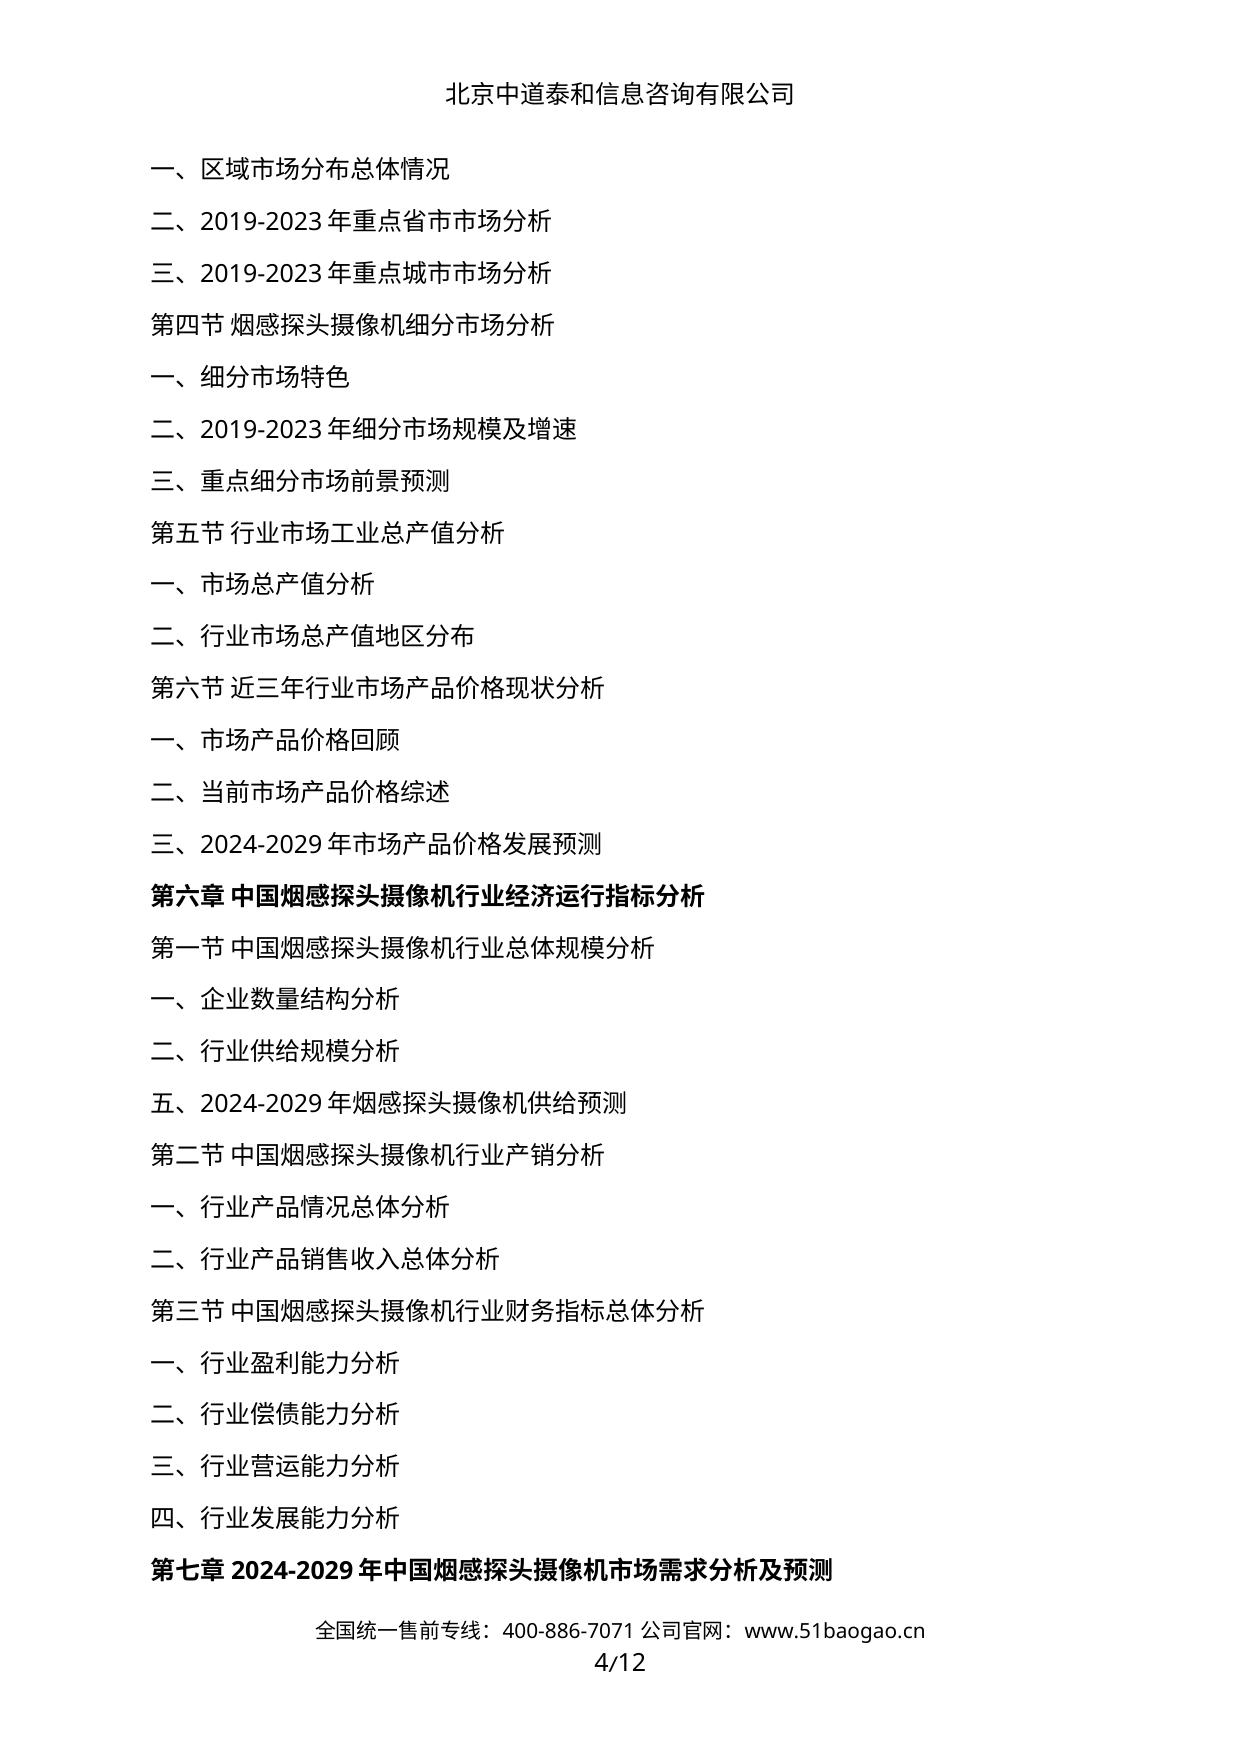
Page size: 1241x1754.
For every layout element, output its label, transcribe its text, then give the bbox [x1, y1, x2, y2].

text 第六节 近三年行业市场产品价格现状分析 [150, 669, 1090, 705]
text 三、2019-2023年重点城市市场分析 [150, 254, 1090, 290]
text 四、行业发展能力分析 [150, 1499, 1090, 1535]
text 二、2019-2023年细分市场规模及增速 [150, 409, 1090, 446]
text 第六章 中国烟感探头摄像机行业经济运行指标分析 [150, 876, 1090, 912]
text 二、行业供给规模分析 [150, 1032, 1090, 1068]
text 五、2024-2029年烟感探头摄像机供给预测 [150, 1084, 1090, 1120]
text 一、行业产品情况总体分析 [150, 1187, 1090, 1224]
text 一、细分市场特色 [150, 357, 1090, 394]
text 第五节 行业市场工业总产值分析 [150, 513, 1090, 549]
text 第七章 2024-2029年中国烟感探头摄像机市场需求分析及预测 [150, 1551, 1090, 1587]
text 第三节 中国烟感探头摄像机行业财务指标总体分析 [150, 1291, 1090, 1327]
text 一、行业盈利能力分析 [150, 1343, 1090, 1379]
text 三、重点细分市场前景预测 [150, 461, 1090, 497]
text 第二节 中国烟感探头摄像机行业产销分析 [150, 1136, 1090, 1172]
text 三、2024-2029年市场产品价格发展预测 [150, 824, 1090, 861]
text 一、企业数量结构分析 [150, 980, 1090, 1016]
text 一、市场产品价格回顾 [150, 721, 1090, 757]
text 二、2019-2023年重点省市市场分析 [150, 202, 1090, 238]
text 一、市场总产值分析 [150, 565, 1090, 601]
text 二、行业偿债能力分析 [150, 1395, 1090, 1431]
text 第四节 烟感探头摄像机细分市场分析 [150, 306, 1090, 342]
text 一、区域市场分布总体情况 [150, 150, 1090, 186]
text 二、当前市场产品价格综述 [150, 772, 1090, 809]
text 三、行业营运能力分析 [150, 1447, 1090, 1483]
text 二、行业产品销售收入总体分析 [150, 1239, 1090, 1276]
text 第一节 中国烟感探头摄像机行业总体规模分析 [150, 928, 1090, 964]
text 二、行业市场总产值地区分布 [150, 617, 1090, 653]
